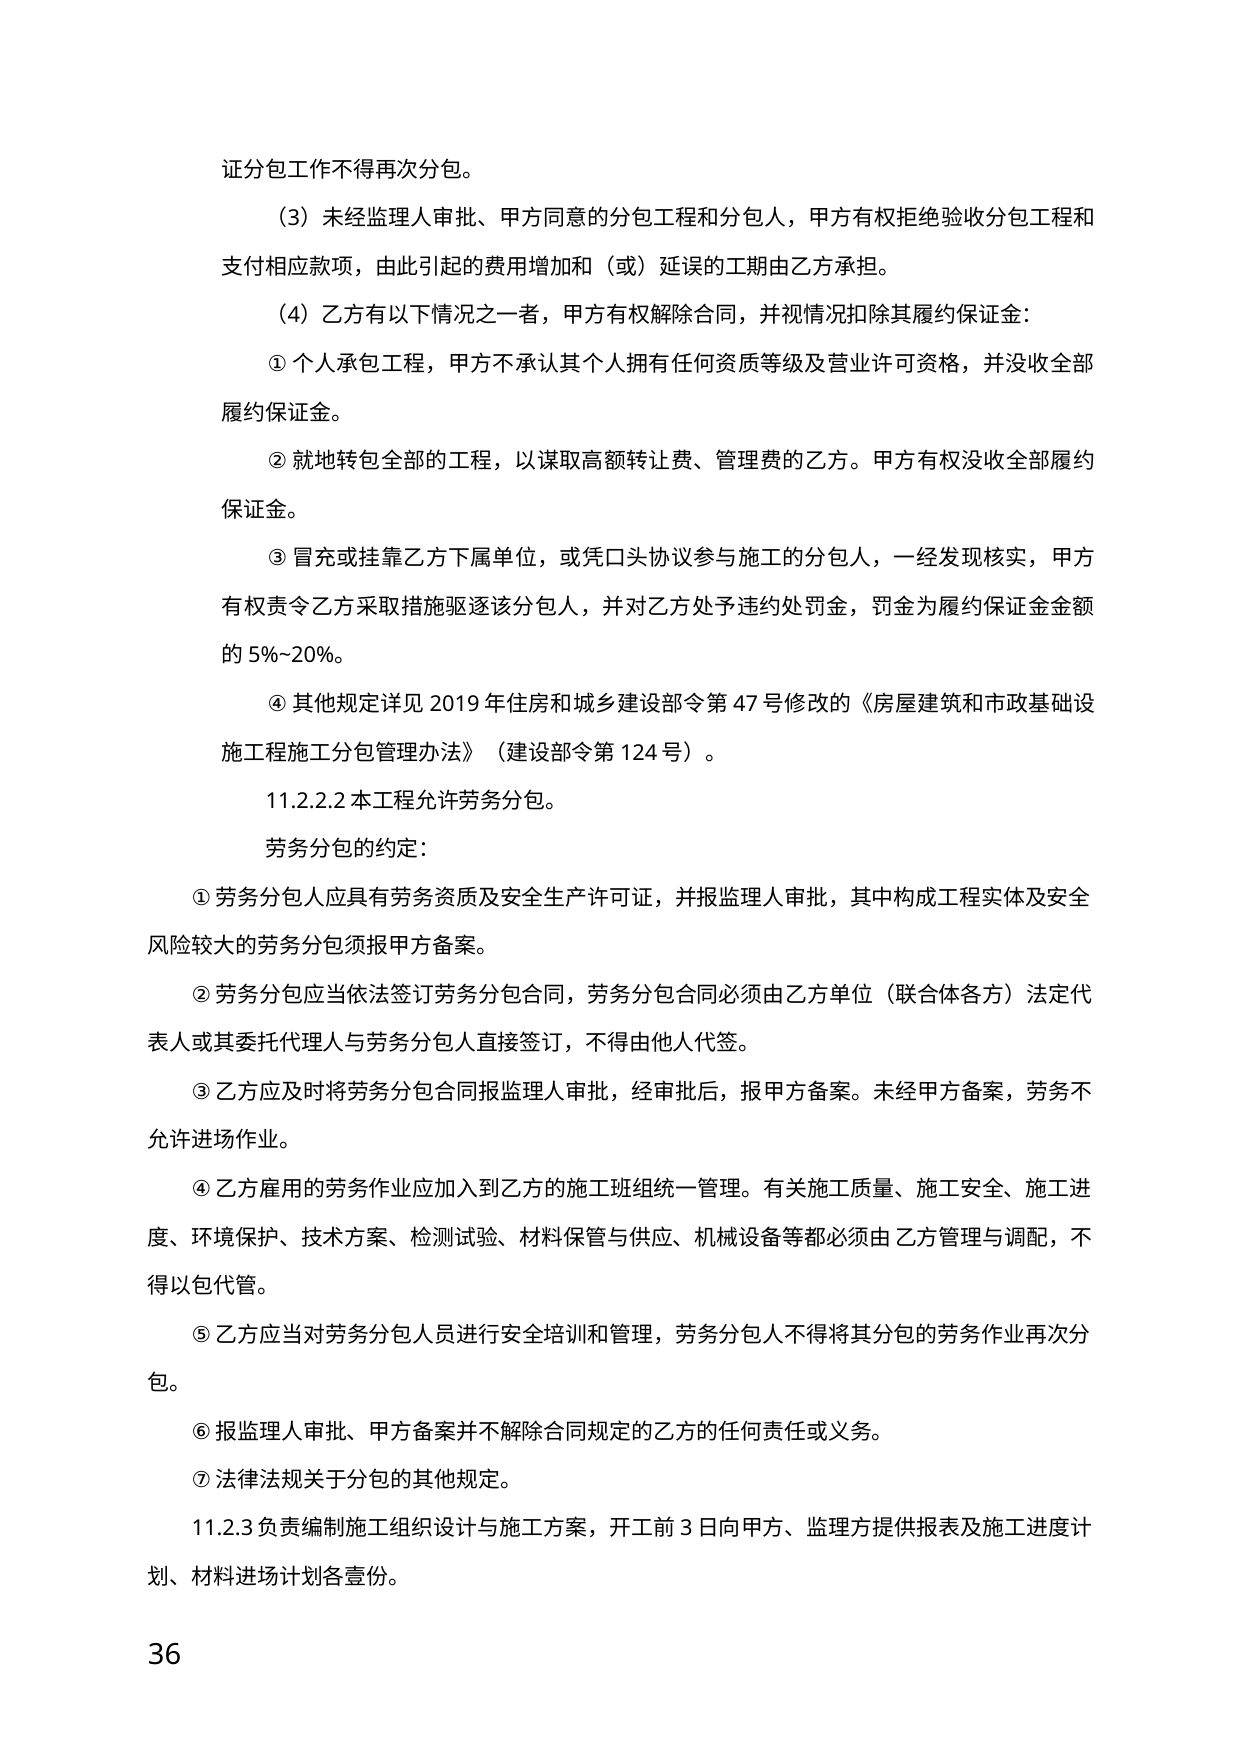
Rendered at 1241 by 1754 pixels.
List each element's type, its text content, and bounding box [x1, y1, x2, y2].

text ①劳务分包人应具有劳务资质及安全生产许可证，并报监理人审批，其中构成工程实体及安全风险较大的劳务分包须报甲方备案。 [148, 879, 1092, 960]
text ④乙方雇用的劳务作业应加入到乙方的施工班组统一管理。有关施工质量、施工安全、施工进度、环境保护、技术方案、检测试验、材料保管与供应、机械设备等都必须由乙方管理与调配，不得以包代管。 [148, 1170, 1092, 1300]
text ⑥报监理人审批、甲方备案并不解除合同规定的乙方的任何责任或义务。 [148, 1413, 1092, 1446]
text 劳务分包的约定： [222, 831, 1095, 863]
text ④其他规定详见2019年住房和城乡建设部令第47号修改的《房屋建筑和市政基础设施工程施工分包管理办法》（建设部令第124号）。 [222, 685, 1095, 767]
text ②就地转包全部的工程，以谋取高额转让费、管理费的乙方。甲方有权没收全部履约保证金。 [222, 442, 1095, 524]
text 11.2.3负责编制施工组织设计与施工方案，开工前3日向甲方、监理方提供报表及施工进度计划、材料进场计划各壹份。 [148, 1510, 1092, 1591]
text ⑦法律法规关于分包的其他规定。 [148, 1462, 1092, 1494]
text ⑤乙方应当对劳务分包人员进行安全培训和管理，劳务分包人不得将其分包的劳务作业再次分包。 [148, 1316, 1092, 1397]
text ③冒充或挂靠乙方下属单位，或凭口头协议参与施工的分包人，一经发现核实，甲方有权责令乙方采取措施驱逐该分包人，并对乙方处予违约处罚金，罚金为履约保证金金额的5%~20%。 [222, 539, 1095, 669]
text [222, 152, 1095, 184]
text 11.2.2.2本工程允许劳务分包。 [222, 782, 1095, 815]
text （3）未经监理人审批、甲方同意的分包工程和分包人，甲方有权拒绝验收分包工程和支付相应款项，由此引起的费用增加和（或）延误的工期由乙方承担。 [222, 200, 1095, 281]
text ①个人承包工程，甲方不承认其个人拥有任何资质等级及营业许可资格，并没收全部履约保证金。 [222, 345, 1095, 427]
text ②劳务分包应当依法签订劳务分包合同，劳务分包合同必须由乙方单位（联合体各方）法定代表人或其委托代理人与劳务分包人直接签订，不得由他人代签。 [148, 976, 1092, 1057]
text （4）乙方有以下情况之一者，甲方有权解除合同，并视情况扣除其履约保证金： [222, 297, 1095, 329]
text ③乙方应及时将劳务分包合同报监理人审批，经审批后，报甲方备案。未经甲方备案，劳务不允许进场作业。 [148, 1073, 1092, 1154]
